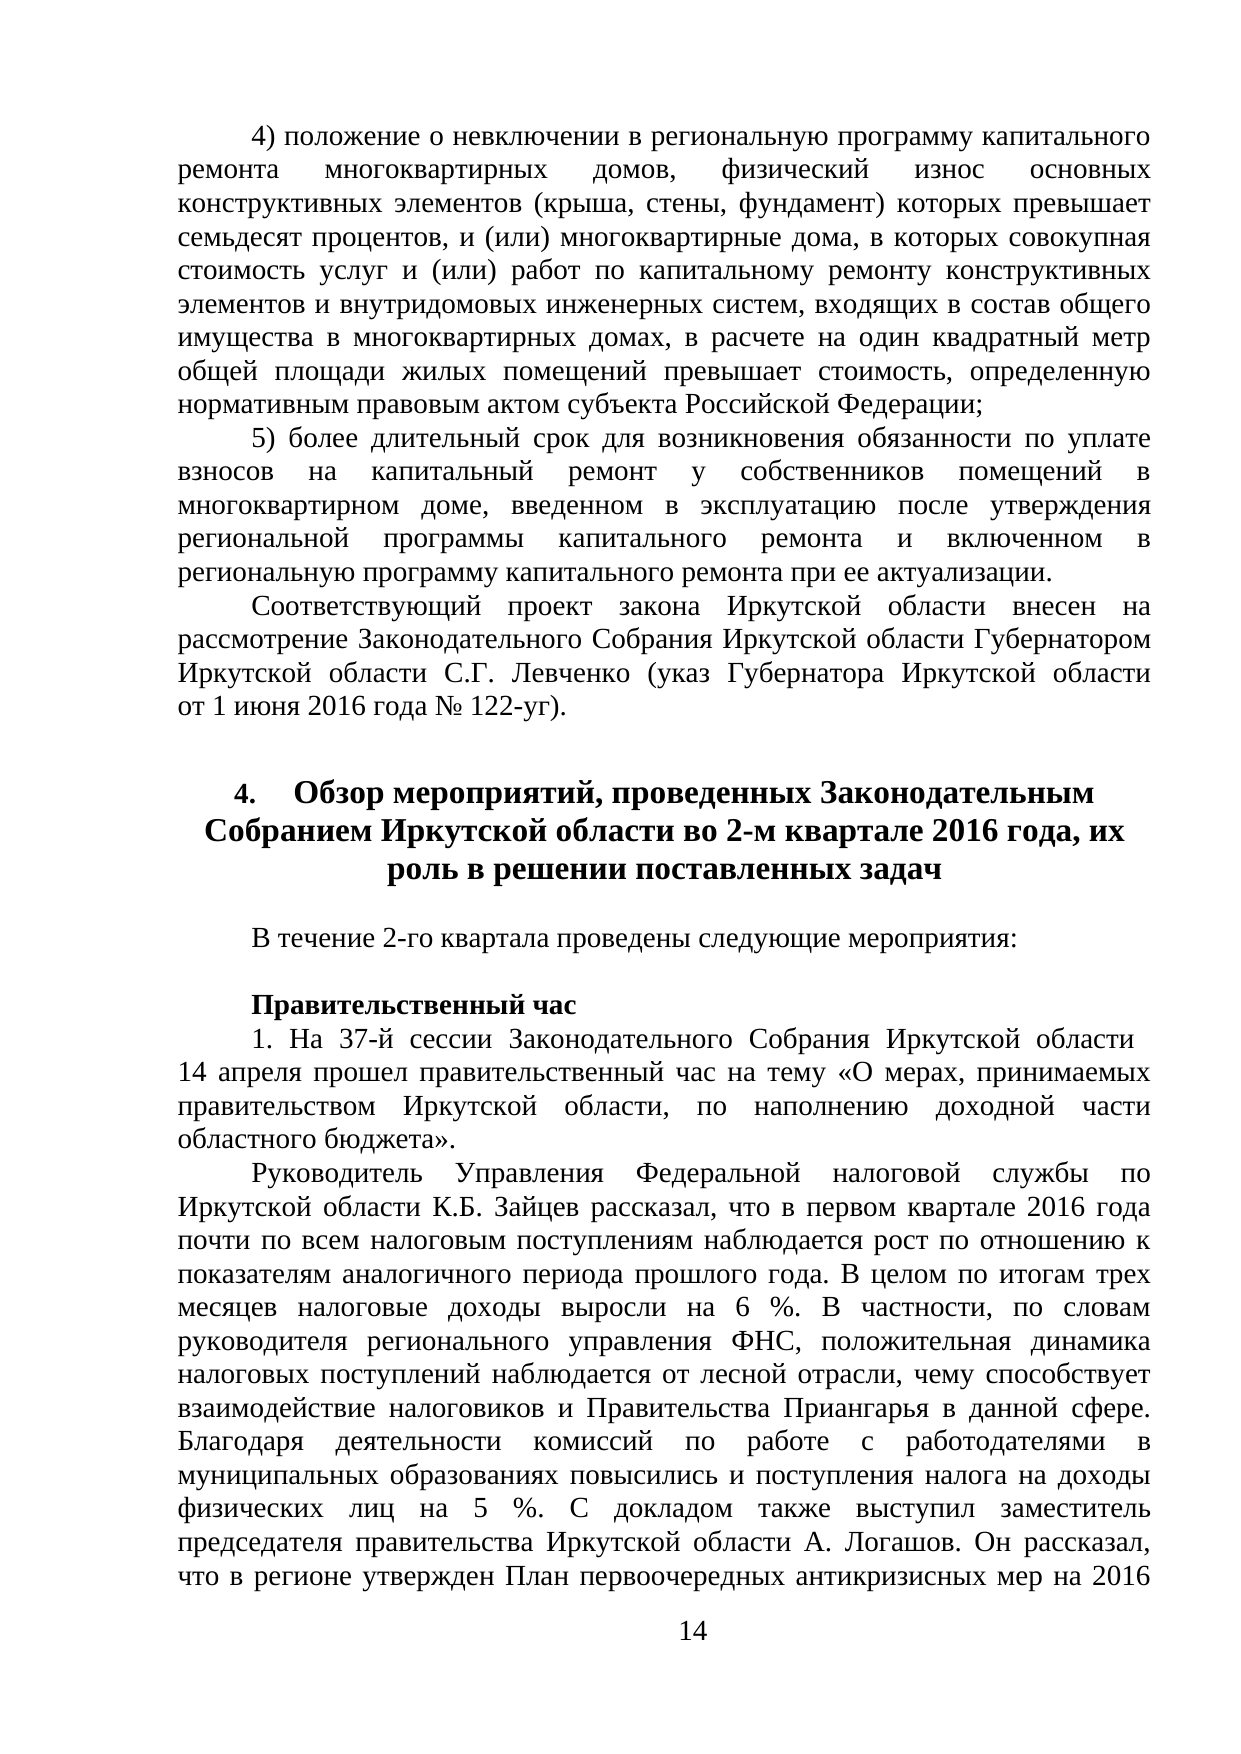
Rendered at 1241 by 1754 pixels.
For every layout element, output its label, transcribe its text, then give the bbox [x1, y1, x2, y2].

text 5) более длительный срок для возникновения обязанности по уплате взносов на капитальный ремонт у собственников помещений в многоквартирном доме, введенном в эксплуатацию после утверждения региональной программы капитального ремонта и включенном в региональную программу капитального ремонта при ее актуализации. [177, 420, 1152, 588]
text 1. На 37-й сессии Законодательного Собрания Иркутской области 14 апреля прошел правительственный час на тему «О мерах, принимаемых правительством Иркутской области, по наполнению доходной части областного бюджета». [177, 1021, 1152, 1155]
text В течение 2-го квартала проведены следующие мероприятия: [177, 920, 1152, 954]
text Правительственный час [177, 987, 1152, 1021]
text 4) положение о невключении в региональную программу капитального ремонта многоквартирных домов, физический износ основных конструктивных элементов (крыша, стены, фундамент) которых превышает семьдесят процентов, и (или) многоквартирные дома, в которых совокупная стоимость услуг и (или) работ по капитальному ремонту конструктивных элементов и внутридомовых инженерных систем, входящих в состав общего имущества в многоквартирных домах, в расчете на один квадратный метр общей площади жилых помещений превышает стоимость, определенную нормативным правовым актом субъекта Российской Федерации; [177, 118, 1152, 420]
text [177, 1155, 1152, 1591]
text Соответствующий проект закона Иркутской области внесен на рассмотрение Законодательного Собрания Иркутской области Губернатором Иркутской области С.Г. Левченко (указ Губернатора Иркутской области от 1 июня 2016 года № 122-уг). [177, 588, 1152, 722]
subtitle Обзор мероприятий, проведенных Законодательным Собранием Иркутской области во 2-м квартале 2016 года, их роль в решении поставленных задач [177, 772, 1152, 887]
